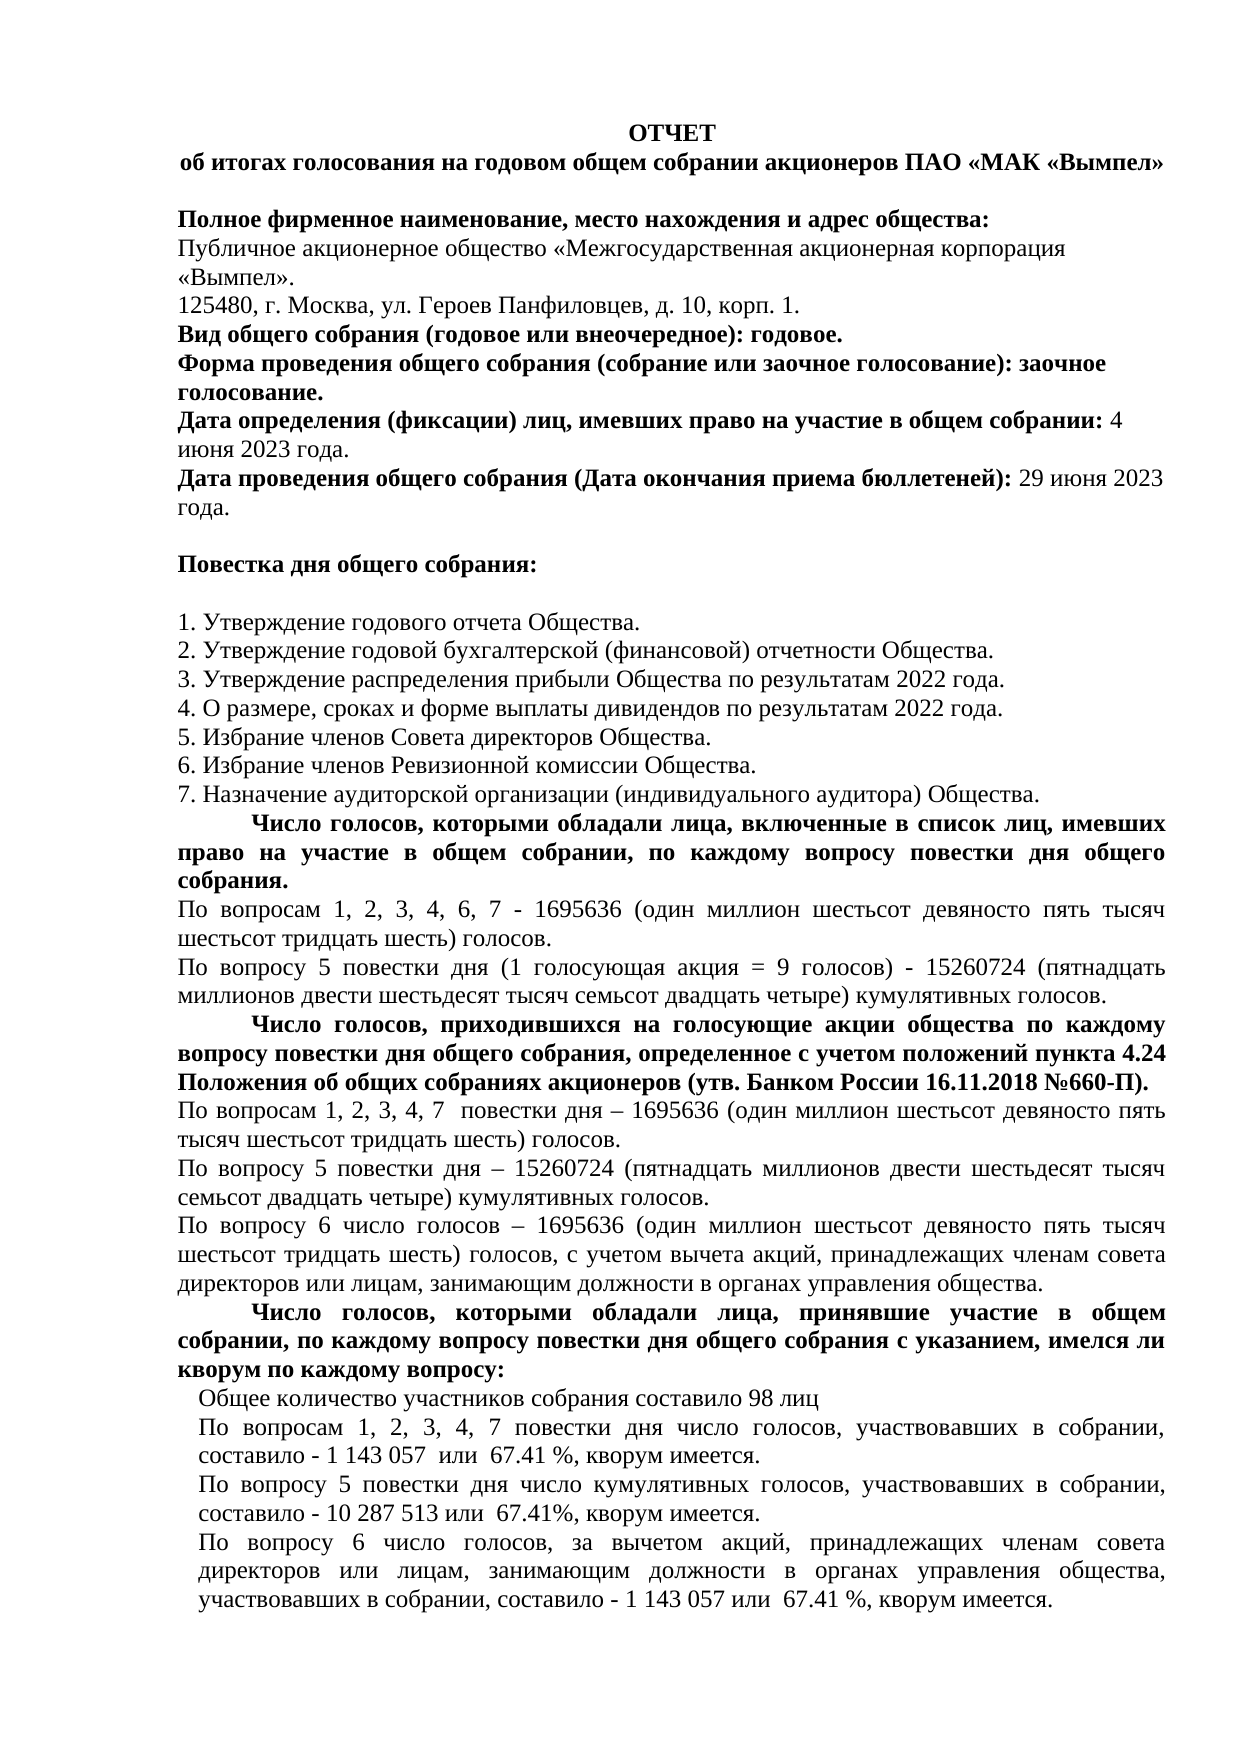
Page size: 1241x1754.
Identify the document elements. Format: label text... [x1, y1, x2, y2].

text 4. О размере, сроках и форме выплаты дивидендов по результатам 2022 года. [177, 693, 1167, 722]
text Дата проведения общего собрания (Дата окончания приема бюллетеней): 29 июня 2023 года. [177, 463, 1167, 521]
text По вопросу 5 повестки дня (1 голосующая акция = 9 голосов) - 15260724 (пятнадцать миллионов двести шестьдесят тысяч семьсот двадцать четыре) кумулятивных голосов. [177, 952, 1167, 1009]
text По вопросу 6 число голосов, за вычетом акций, принадлежащих членам совета директоров или лицам, занимающим должности в органах управления общества, участвовавших в собрании, составило - 1 143 057 или 67.41 %, кворум имеется. [198, 1527, 1167, 1613]
text Число голосов, которыми обладали лица, принявшие участие в общем собрании, по каждому вопросу повестки дня общего собрания с указанием, имелся ли кворум по каждому вопросу: [177, 1297, 1167, 1383]
text об итогах голосования на годовом общем собрании акционеров ПАО «МАК «Вымпел» [177, 147, 1167, 176]
text 6. Избрание членов Ревизионной комиссии Общества. [177, 751, 1167, 779]
text По вопросу 5 повестки дня – 15260724 (пятнадцать миллионов двести шестьдесят тысяч семьсот двадцать четыре) кумулятивных голосов. [177, 1153, 1167, 1211]
text По вопросам 1, 2, 3, 4, 7 повестки дня число голосов, участвовавших в собрании, составило - 1 143 057 или 67.41 %, кворум имеется. [198, 1412, 1167, 1469]
text 5. Избрание членов Совета директоров Общества. [177, 722, 1167, 751]
text 1. Утверждение годового отчета Общества. [177, 607, 1167, 636]
text Общее количество участников собрания составило 98 лиц [198, 1383, 1167, 1412]
text Дата определения (фиксации) лиц, имевших право на участие в общем собрании: 4 июня 2023 года. [177, 406, 1167, 463]
text Вид общего собрания (годовое или внеочередное): годовое. [177, 319, 1167, 348]
text 2. Утверждение годовой бухгалтерской (финансовой) отчетности Общества. [177, 636, 1167, 664]
text По вопросу 6 число голосов – 1695636 (один миллион шестьсот девяносто пять тысяч шестьсот тридцать шесть) голосов, с учетом вычета акций, принадлежащих членам совета директоров или лицам, занимающим должности в органах управления общества. [177, 1211, 1167, 1297]
text ОТЧЕТ [177, 118, 1167, 147]
text 3. Утверждение распределения прибыли Общества по результатам 2022 года. [177, 664, 1167, 693]
text Полное фирменное наименование, место нахождения и адрес общества: [177, 204, 1167, 233]
text Форма проведения общего собрания (собрание или заочное голосование): заочное голосование. [177, 348, 1167, 406]
text Публичное акционерное общество «Межгосударственная акционерная корпорация «Вымпел». [177, 233, 1167, 291]
text Число голосов, которыми обладали лица, включенные в список лиц, имевших право на участие в общем собрании, по каждому вопросу повестки дня общего собрания. [177, 808, 1167, 894]
text 7. Назначение аудиторской организации (индивидуального аудитора) Общества. [177, 779, 1167, 808]
text Повестка дня общего собрания: [177, 549, 1167, 578]
text По вопросам 1, 2, 3, 4, 7 повестки дня – 1695636 (один миллион шестьсот девяносто пять тысяч шестьсот тридцать шесть) голосов. [177, 1096, 1167, 1153]
text 125480, г. Москва, ул. Героев Панфиловцев, д. 10, корп. 1. [177, 291, 1167, 319]
text По вопросам 1, 2, 3, 4, 6, 7 - 1695636 (один миллион шестьсот девяносто пять тысяч шестьсот тридцать шесть) голосов. [177, 894, 1167, 952]
text Число голосов, приходившихся на голосующие акции общества по каждому вопросу повестки дня общего собрания, определенное с учетом положений пункта 4.24 Положения об общих собраниях акционеров (утв. Банком России 16.11.2018 №660-П). [177, 1009, 1167, 1096]
text По вопросу 5 повестки дня число кумулятивных голосов, участвовавших в собрании, составило - 10 287 513 или 67.41%, кворум имеется. [198, 1469, 1167, 1527]
